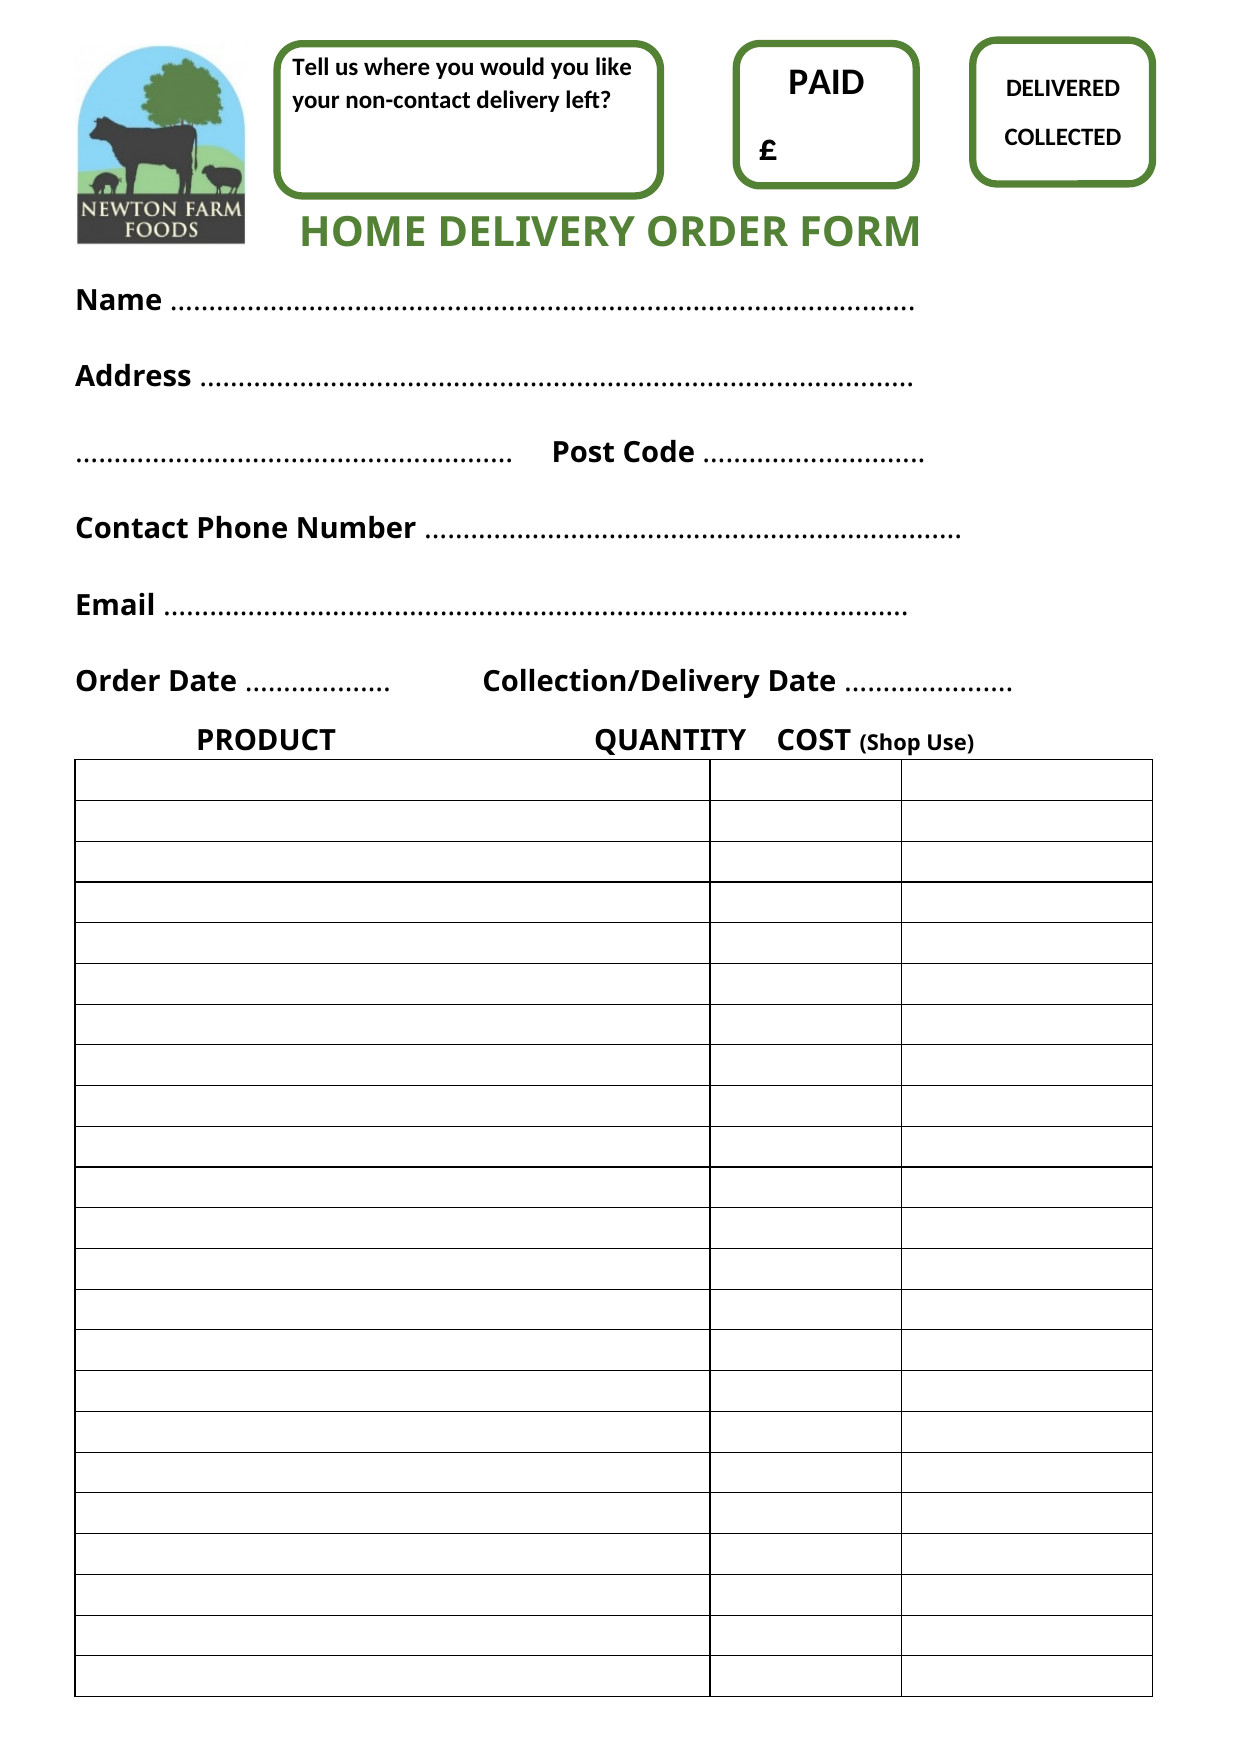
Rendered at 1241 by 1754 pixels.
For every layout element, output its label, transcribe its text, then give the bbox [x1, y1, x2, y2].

table_cell [76, 1534, 709, 1574]
table_cell [711, 1575, 901, 1614]
table_header [902, 760, 1152, 800]
table_cell [76, 842, 709, 881]
table_cell [711, 1086, 901, 1126]
table_cell [902, 964, 1152, 1003]
table_cell [76, 1290, 709, 1329]
table_cell [711, 1330, 901, 1370]
table_cell [76, 1371, 709, 1411]
table_cell [902, 1616, 1152, 1655]
text Email ……………………………………………………………………………………. [75, 584, 1165, 623]
table_cell [902, 1656, 1152, 1696]
text Name ……………………………………………………………………………………. [75, 279, 1165, 319]
table_cell [76, 964, 709, 1003]
table_cell [711, 1453, 901, 1492]
table_cell [902, 1534, 1152, 1574]
table_cell [902, 1371, 1152, 1411]
table_cell [711, 1534, 901, 1574]
table_cell [711, 1412, 901, 1452]
text Order Date ………………. Collection/Delivery Date …………………. [75, 660, 1165, 700]
text Address ………………………………………………………………………………… [75, 355, 1165, 395]
table_cell [76, 1493, 709, 1533]
table_cell [76, 1412, 709, 1452]
table_cell [711, 1371, 901, 1411]
table_cell [76, 1616, 709, 1655]
table_cell [902, 1493, 1152, 1533]
table_cell [902, 923, 1152, 963]
table_cell [76, 1330, 709, 1370]
text PRODUCT QUANTITY COST (Shop Use) [75, 719, 1165, 759]
table_cell [76, 1575, 709, 1614]
table_cell [711, 1168, 901, 1207]
table_cell [76, 1168, 709, 1207]
table_cell [711, 1208, 901, 1248]
table_header [711, 760, 901, 800]
table_cell [76, 883, 709, 922]
table_cell [711, 1249, 901, 1289]
table_cell [902, 1453, 1152, 1492]
table_cell [902, 1168, 1152, 1207]
table_cell [902, 1086, 1152, 1126]
table_cell [76, 1208, 709, 1248]
table_cell [902, 801, 1152, 841]
table_cell [902, 883, 1152, 922]
table_cell [76, 1656, 709, 1696]
table_cell [76, 1086, 709, 1126]
text ………………………………………………… Post Code ……………………….. [75, 432, 1165, 471]
table_cell [711, 964, 901, 1003]
table_cell [902, 1412, 1152, 1452]
table_cell [76, 923, 709, 963]
table_cell [711, 801, 901, 841]
picture [75, 44, 247, 246]
table_cell [902, 1290, 1152, 1329]
table_cell [902, 1208, 1152, 1248]
table_cell [711, 1045, 901, 1085]
text HOME DELIVERY ORDER FORM [75, 44, 1165, 258]
table_cell [711, 883, 901, 922]
table_cell [902, 1045, 1152, 1085]
table_cell [902, 842, 1152, 881]
table_cell [711, 842, 901, 881]
table_cell [902, 1575, 1152, 1614]
table_cell [902, 1005, 1152, 1044]
table_cell [76, 1045, 709, 1085]
table_cell [902, 1249, 1152, 1289]
table_cell [902, 1330, 1152, 1370]
table_cell [76, 1453, 709, 1492]
table_header [76, 760, 709, 800]
table_cell [711, 1616, 901, 1655]
table_cell [76, 1249, 709, 1289]
table_cell [711, 1493, 901, 1533]
table_cell [711, 923, 901, 963]
table_cell [76, 1127, 709, 1166]
table_cell [76, 1005, 709, 1044]
table_cell [711, 1290, 901, 1329]
table_cell [711, 1005, 901, 1044]
table_cell [902, 1127, 1152, 1166]
table_cell [76, 801, 709, 841]
table_cell [711, 1127, 901, 1166]
table_cell [711, 1656, 901, 1696]
text Contact Phone Number ……………………………………………………………. [75, 508, 1165, 547]
